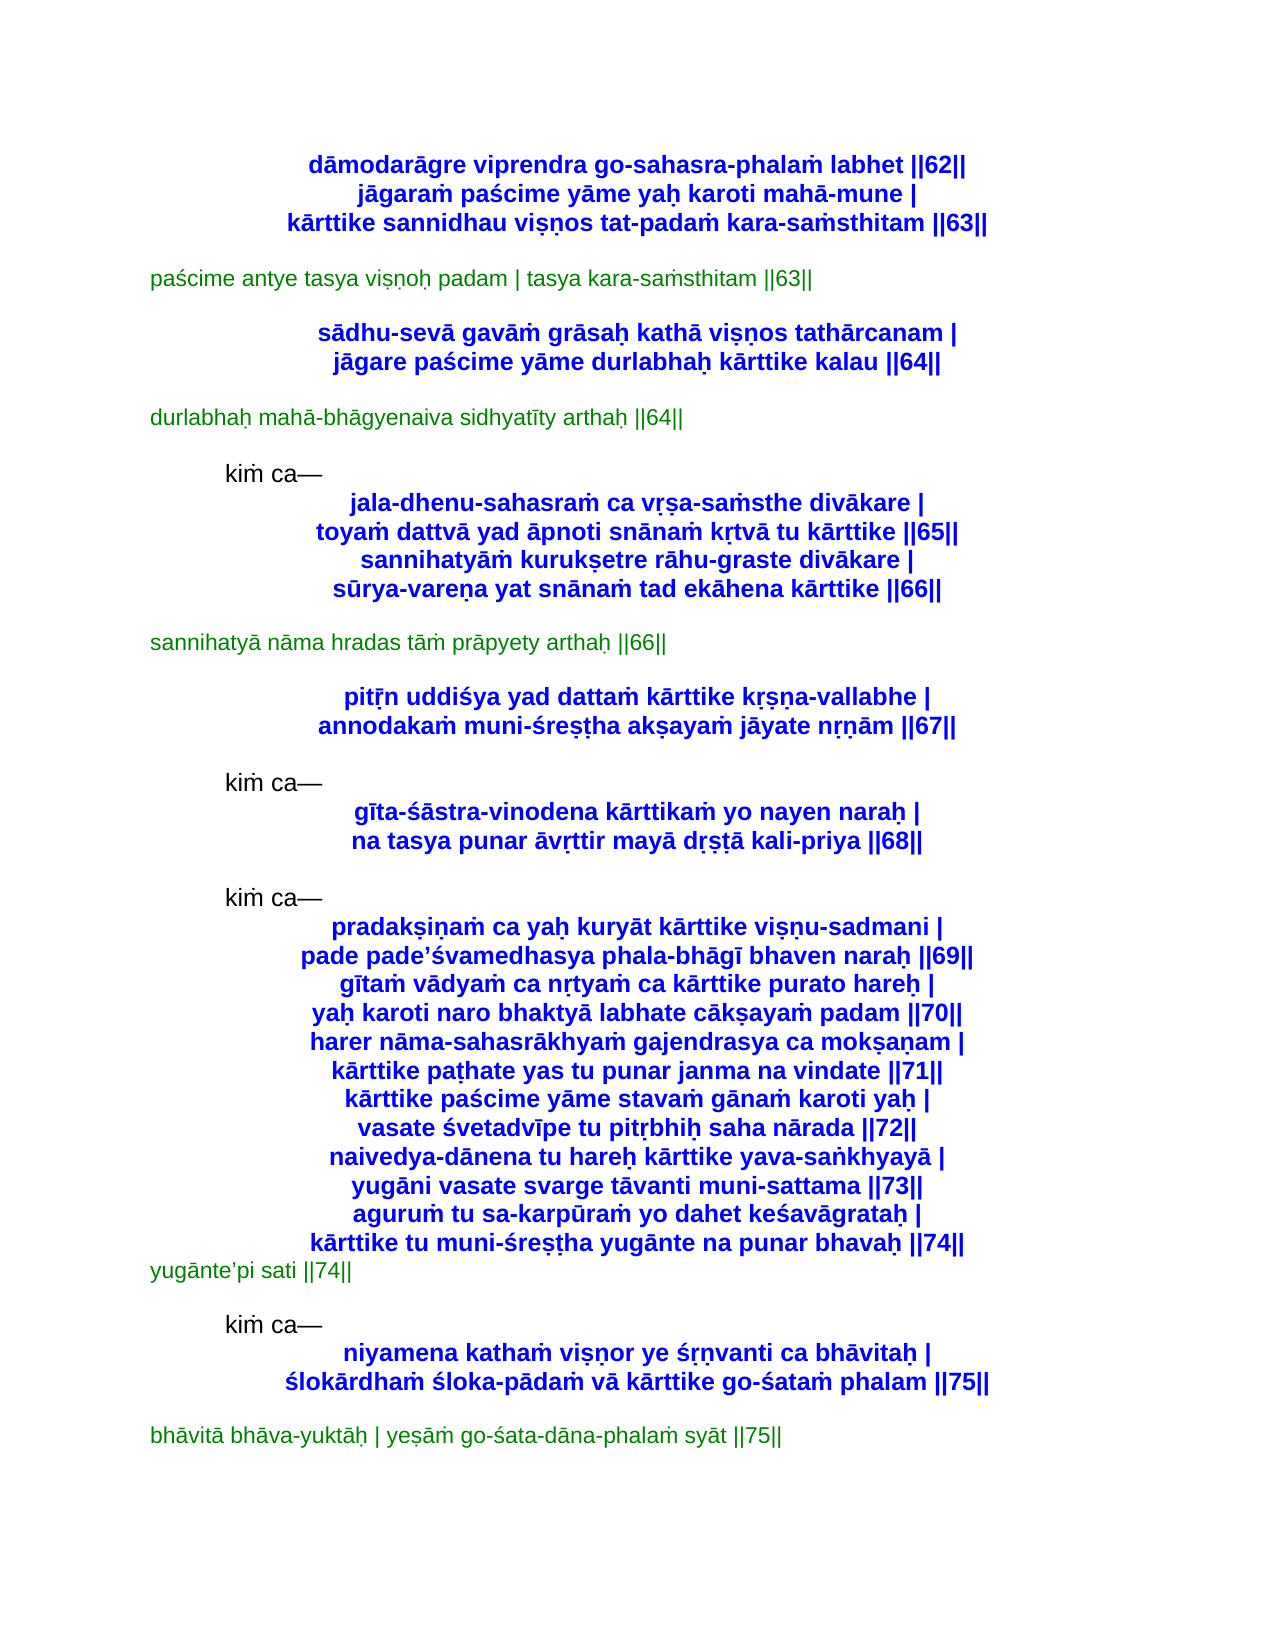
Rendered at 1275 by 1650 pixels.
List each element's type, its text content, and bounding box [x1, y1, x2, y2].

text yugāni vasate svarge tāvanti muni-sattama ||73|| [150, 1171, 1125, 1199]
text niyamena kathaṁ viṣṇor ye śṛṇvanti ca bhāvitaḥ | [150, 1338, 1125, 1367]
text yaḥ karoti naro bhaktyā labhate cākṣayaṁ padam ||70|| [150, 998, 1125, 1027]
text kiṁ ca— [150, 883, 1125, 912]
text sūrya-vareṇa yat snānaṁ tad ekāhena kārttike ||66|| [150, 574, 1125, 603]
text dāmodarāgre viprendra go-sahasra-phalaṁ labhet ||62|| [150, 150, 1125, 179]
text kiṁ ca— [150, 768, 1125, 797]
text kiṁ ca— [150, 1309, 1125, 1338]
text pade pade’śvamedhasya phala-bhāgī bhaven naraḥ ||69|| [150, 941, 1125, 969]
text durlabhaḥ mahā-bhāgyenaiva sidhyatīty arthaḥ ||64|| [150, 404, 1125, 430]
text pradakṣiṇaṁ ca yaḥ kuryāt kārttike viṣṇu-sadmani | [150, 912, 1125, 941]
text bhāvitā bhāva-yuktāḥ | yeṣāṁ go-śata-dāna-phalaṁ syāt ||75|| [150, 1422, 1125, 1475]
text sādhu-sevā gavāṁ grāsaḥ kathā viṣṇos tathārcanam | [150, 318, 1125, 346]
text jāgare paścime yāme durlabhaḥ kārttike kalau ||64|| [150, 346, 1125, 375]
text jāgaraṁ paścime yāme yaḥ karoti mahā-mune | [150, 179, 1125, 207]
text harer nāma-sahasrākhyaṁ gajendrasya ca mokṣaṇam | [150, 1027, 1125, 1056]
text kārttike sannidhau viṣṇos tat-padaṁ kara-saṁsthitam ||63|| [150, 207, 1125, 236]
text kārttike tu muni-śreṣṭha yugānte na punar bhavaḥ ||74|| [150, 1228, 1125, 1257]
text na tasya punar āvṛttir mayā dṛṣṭā kali-priya ||68|| [150, 826, 1125, 854]
text toyaṁ dattvā yad āpnoti snānaṁ kṛtvā tu kārttike ||65|| [150, 517, 1125, 545]
text sannihatyāṁ kurukṣetre rāhu-graste divākare | [150, 545, 1125, 574]
text yugānte’pi sati ||74|| [150, 1257, 1125, 1283]
text kārttike paścime yāme stavaṁ gānaṁ karoti yaḥ | [150, 1084, 1125, 1113]
text sannihatyā nāma hradas tāṁ prāpyety arthaḥ ||66|| [150, 629, 1125, 656]
text annodakaṁ muni-śreṣṭha akṣayaṁ jāyate nṛṇām ||67|| [150, 711, 1125, 739]
text pitṝn uddiśya yad dattaṁ kārttike kṛṣṇa-vallabhe | [150, 682, 1125, 711]
text vasate śvetadvīpe tu pitṛbhiḥ saha nārada ||72|| [150, 1113, 1125, 1142]
text kārttike paṭhate yas tu punar janma na vindate ||71|| [150, 1056, 1125, 1084]
text aguruṁ tu sa-karpūraṁ yo dahet keśavāgrataḥ | [150, 1199, 1125, 1228]
text ślokārdhaṁ śloka-pādaṁ vā kārttike go-śataṁ phalam ||75|| [150, 1367, 1125, 1396]
text gītaṁ vādyaṁ ca nṛtyaṁ ca kārttike purato hareḥ | [150, 969, 1125, 998]
text paścime antye tasya viṣṇoḥ padam | tasya kara-saṁsthitam ||63|| [150, 265, 1125, 291]
text jala-dhenu-sahasraṁ ca vṛṣa-saṁsthe divākare | [150, 488, 1125, 517]
text kiṁ ca— [150, 459, 1125, 488]
text naivedya-dānena tu hareḥ kārttike yava-saṅkhyayā | [150, 1142, 1125, 1171]
text gīta-śāstra-vinodena kārttikaṁ yo nayen naraḥ | [150, 797, 1125, 826]
